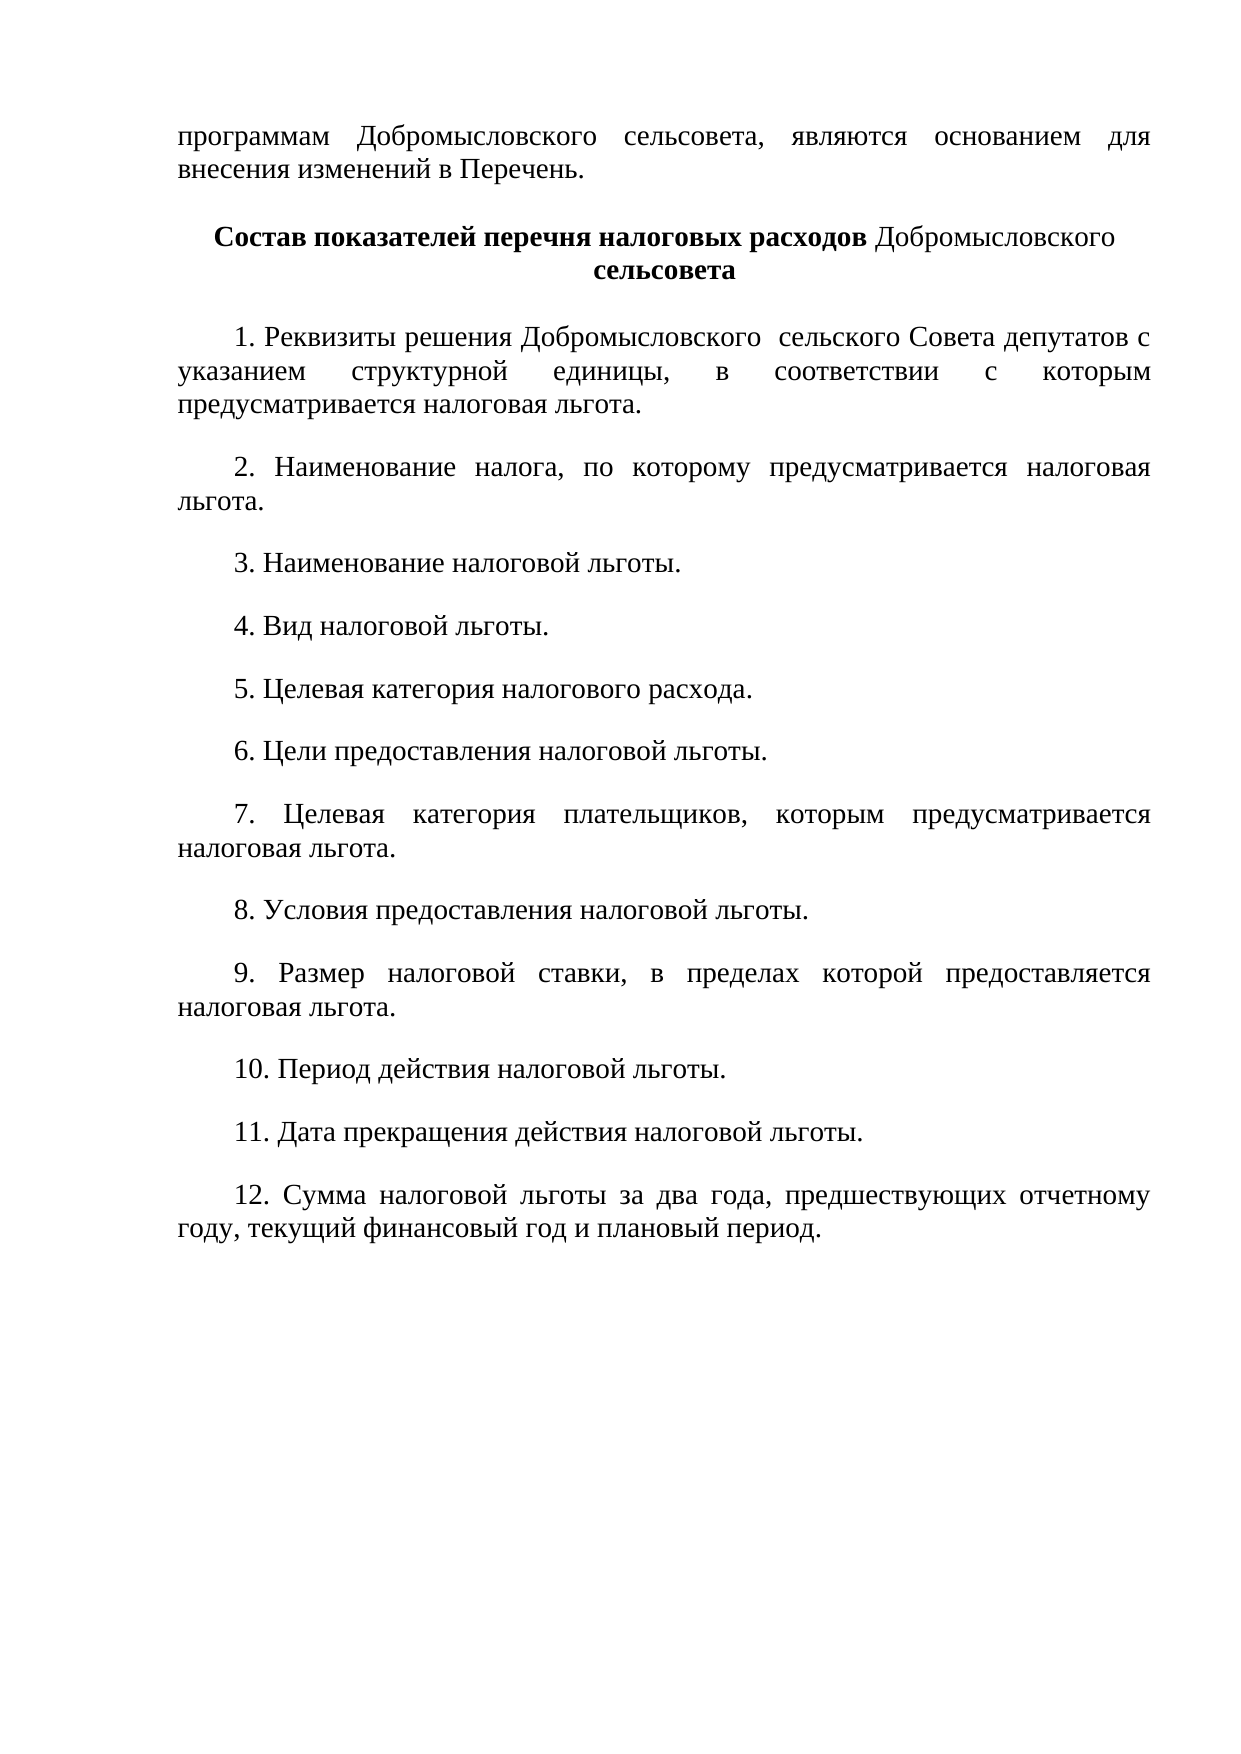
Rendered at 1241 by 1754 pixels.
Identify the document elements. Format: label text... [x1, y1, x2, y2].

text 10. Период действия налоговой льготы. [177, 1051, 1152, 1085]
text 3. Наименование налоговой льготы. [177, 545, 1152, 579]
text Состав показателей перечня налоговых расходов Добромысловского сельсовета [177, 219, 1152, 286]
text 9. Размер налоговой ставки, в пределах которой предоставляется налоговая льгота. [177, 955, 1152, 1022]
text 12. Сумма налоговой льготы за два года, предшествующих отчетному году, текущий финансовый год и плановый период. [177, 1177, 1152, 1244]
text 2. Наименование налога, по которому предусматривается налоговая льгота. [177, 449, 1152, 516]
text 5. Целевая категория налогового расхода. [177, 671, 1152, 704]
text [177, 118, 1152, 185]
text 7. Целевая категория плательщиков, которым предусматривается налоговая льгота. [177, 796, 1152, 863]
text 11. Дата прекращения действия налоговой льготы. [177, 1114, 1152, 1148]
text 6. Цели предоставления налоговой льготы. [177, 733, 1152, 767]
text 8. Условия предоставления налоговой льготы. [177, 892, 1152, 926]
text 4. Вид налоговой льготы. [177, 608, 1152, 642]
text 1. Реквизиты решения Добромысловского сельского Совета депутатов с указанием структурной единицы, в соответствии с которым предусматривается налоговая льгота. [177, 319, 1152, 420]
